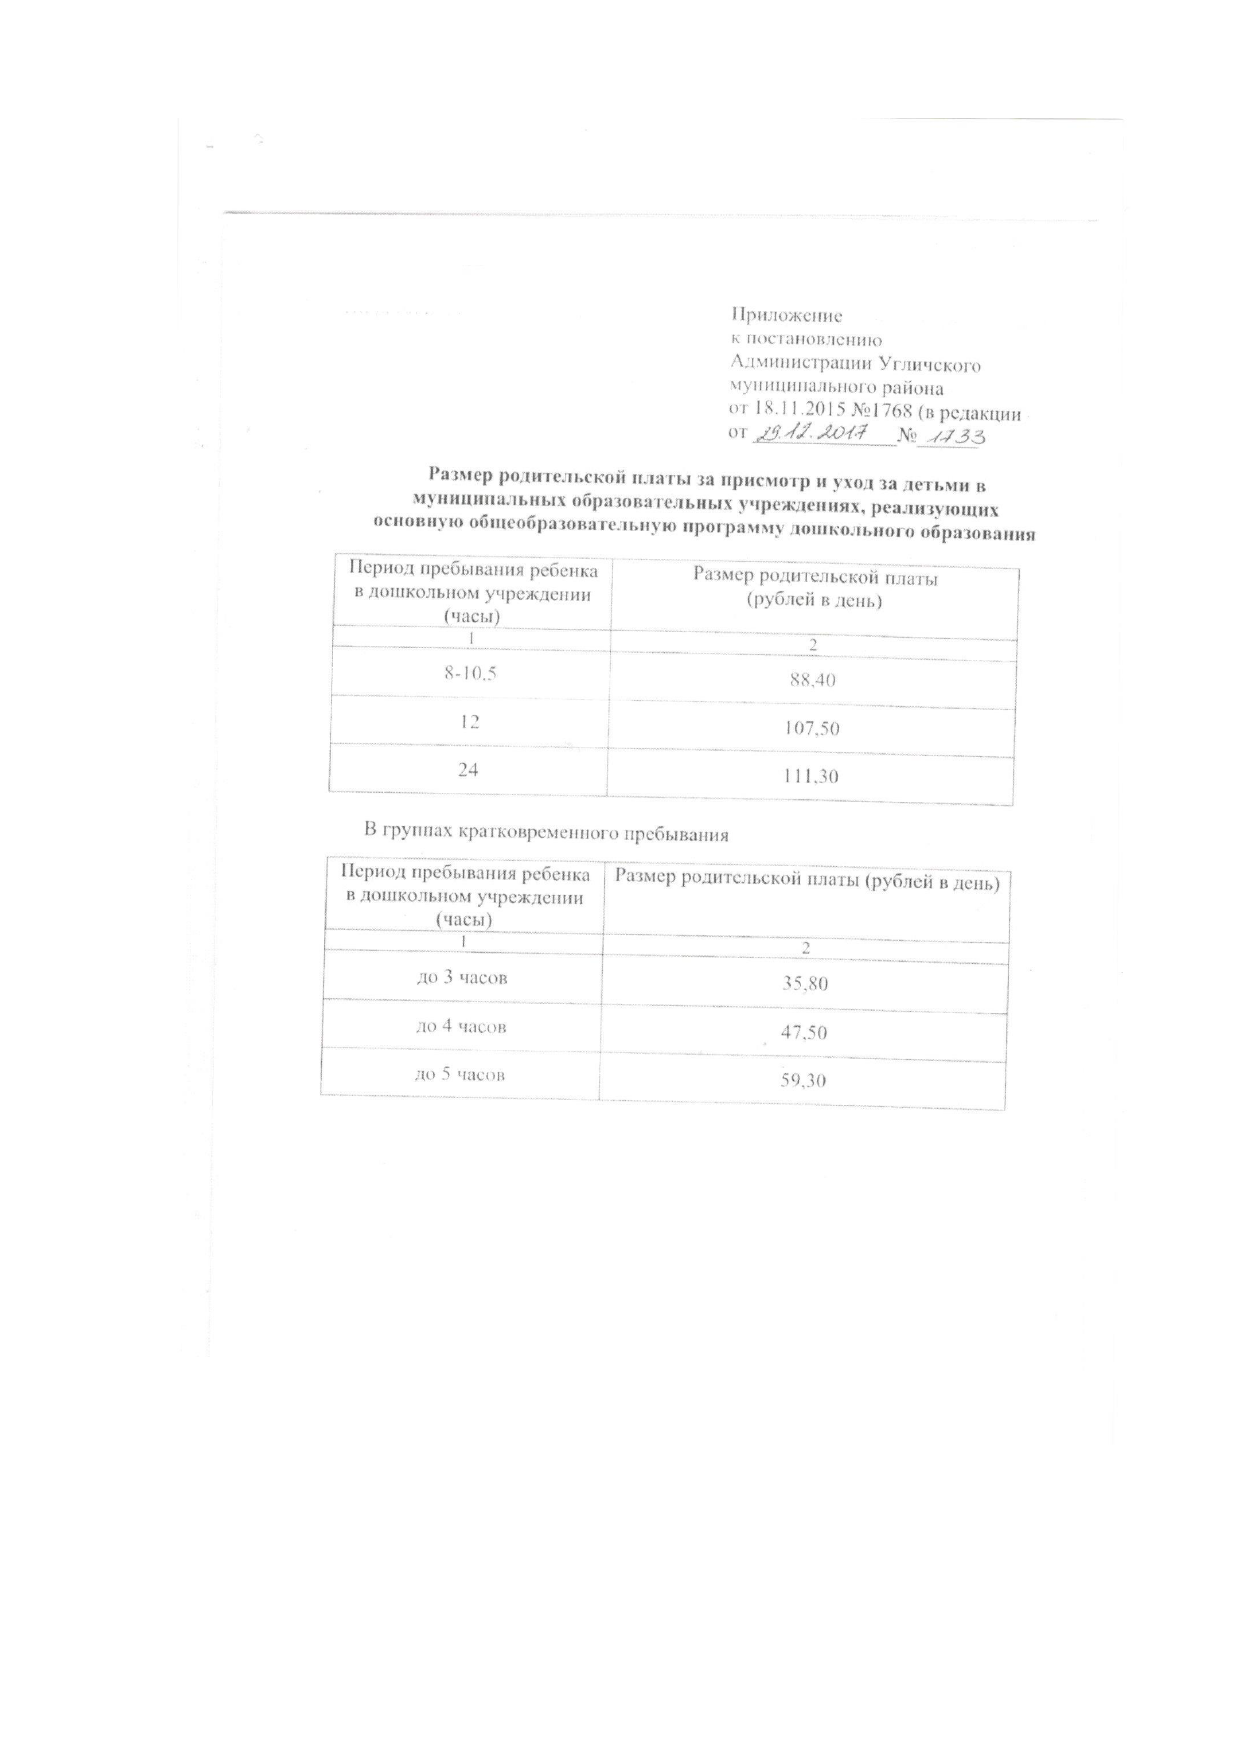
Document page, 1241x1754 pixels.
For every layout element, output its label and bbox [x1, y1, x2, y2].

picture [177, 118, 1152, 1459]
